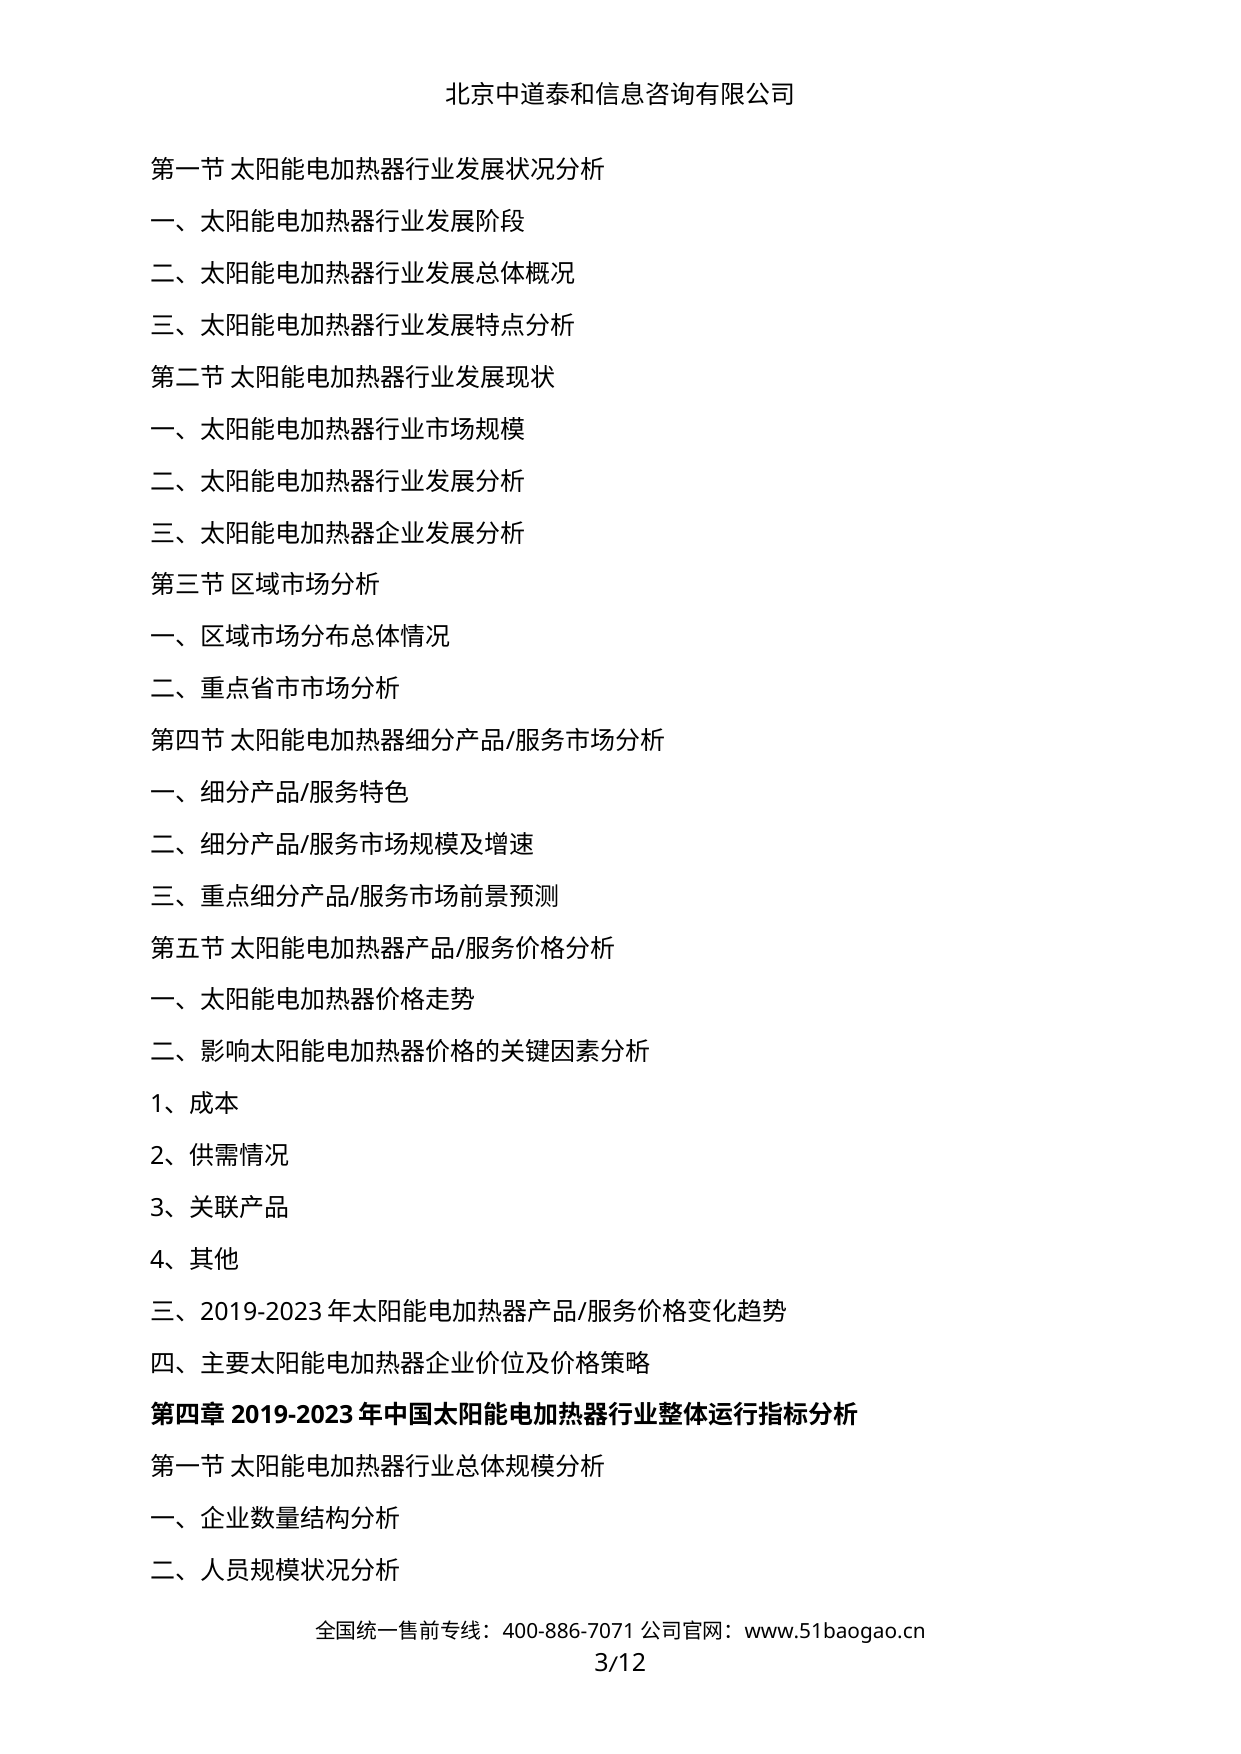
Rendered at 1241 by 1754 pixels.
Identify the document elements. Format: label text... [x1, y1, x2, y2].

text 四、主要太阳能电加热器企业价位及价格策略 [150, 1343, 1090, 1379]
text 二、重点省市市场分析 [150, 669, 1090, 705]
text 第五节 太阳能电加热器产品/服务价格分析 [150, 928, 1090, 964]
text 二、太阳能电加热器行业发展总体概况 [150, 254, 1090, 290]
text 二、人员规模状况分析 [150, 1551, 1090, 1587]
text 一、区域市场分布总体情况 [150, 617, 1090, 653]
text 一、太阳能电加热器行业发展阶段 [150, 202, 1090, 238]
text 三、太阳能电加热器行业发展特点分析 [150, 306, 1090, 342]
text 2、供需情况 [150, 1136, 1090, 1172]
text 第一节 太阳能电加热器行业总体规模分析 [150, 1447, 1090, 1483]
text 三、重点细分产品/服务市场前景预测 [150, 876, 1090, 912]
text 第三节 区域市场分析 [150, 565, 1090, 601]
text 一、细分产品/服务特色 [150, 772, 1090, 809]
text 第二节 太阳能电加热器行业发展现状 [150, 357, 1090, 394]
text 二、太阳能电加热器行业发展分析 [150, 461, 1090, 497]
text 二、影响太阳能电加热器价格的关键因素分析 [150, 1032, 1090, 1068]
text 第四章 2019-2023年中国太阳能电加热器行业整体运行指标分析 [150, 1395, 1090, 1431]
text 第四节 太阳能电加热器细分产品/服务市场分析 [150, 721, 1090, 757]
text 一、企业数量结构分析 [150, 1499, 1090, 1535]
text 三、2019-2023年太阳能电加热器产品/服务价格变化趋势 [150, 1291, 1090, 1327]
text 3、关联产品 [150, 1187, 1090, 1224]
text 1、成本 [150, 1084, 1090, 1120]
text 一、太阳能电加热器价格走势 [150, 980, 1090, 1016]
text 三、太阳能电加热器企业发展分析 [150, 513, 1090, 549]
text 第一节 太阳能电加热器行业发展状况分析 [150, 150, 1090, 186]
text 4、其他 [150, 1239, 1090, 1276]
text 二、细分产品/服务市场规模及增速 [150, 824, 1090, 861]
text 一、太阳能电加热器行业市场规模 [150, 409, 1090, 446]
